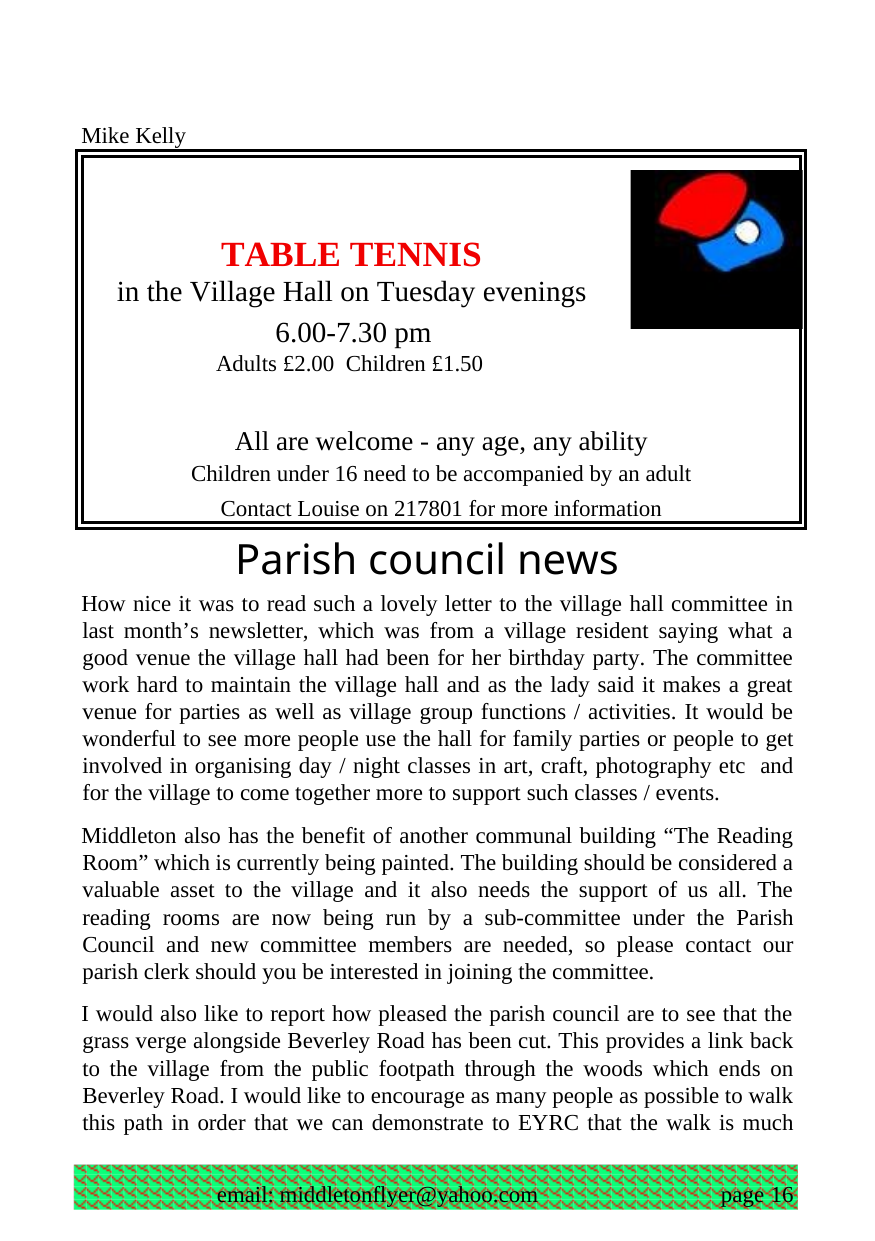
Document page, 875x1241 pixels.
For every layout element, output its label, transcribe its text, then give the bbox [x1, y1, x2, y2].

picture [73, 1164, 798, 1210]
picture [630, 170, 803, 329]
text How nice it was to read such a lovely letter to the village hall committee in last month’s newsletter, which was from a village resident saying what a good venue the village hall had been for her birthday party. The committee work hard to maintain the village hall and as the lady said it makes a great venue for parties as well as village group functions / activities. It would be wonderful to see more people use the hall for family parties or people to get involved in organising day / night classes in art, craft, photography etc and for the village to come together more to support such classes / events. [81, 590, 794, 806]
subtitle Parish council news [62, 530, 792, 586]
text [81, 1001, 794, 1135]
table_header TABLE TENNIS in the Village Hall on Tuesday evenings 6.00-7.30 pm Adults £2.00 Children £1.50 All are welcome - any age, any ability Children under 16 need to be accompanied by an adult Contact Louise on 217801 for more information [80, 152, 803, 521]
text Mike Kelly [81, 122, 794, 148]
text Middleton also has the benefit of another communal building “The Reading Room” which is currently being painted. The building should be considered a valuable asset to the village and it also needs the support of us all. The reading rooms are now being run by a sub-committee under the Parish Council and new committee members are needed, so please contact our parish clerk should you be interested in joining the committee. [81, 822, 794, 984]
